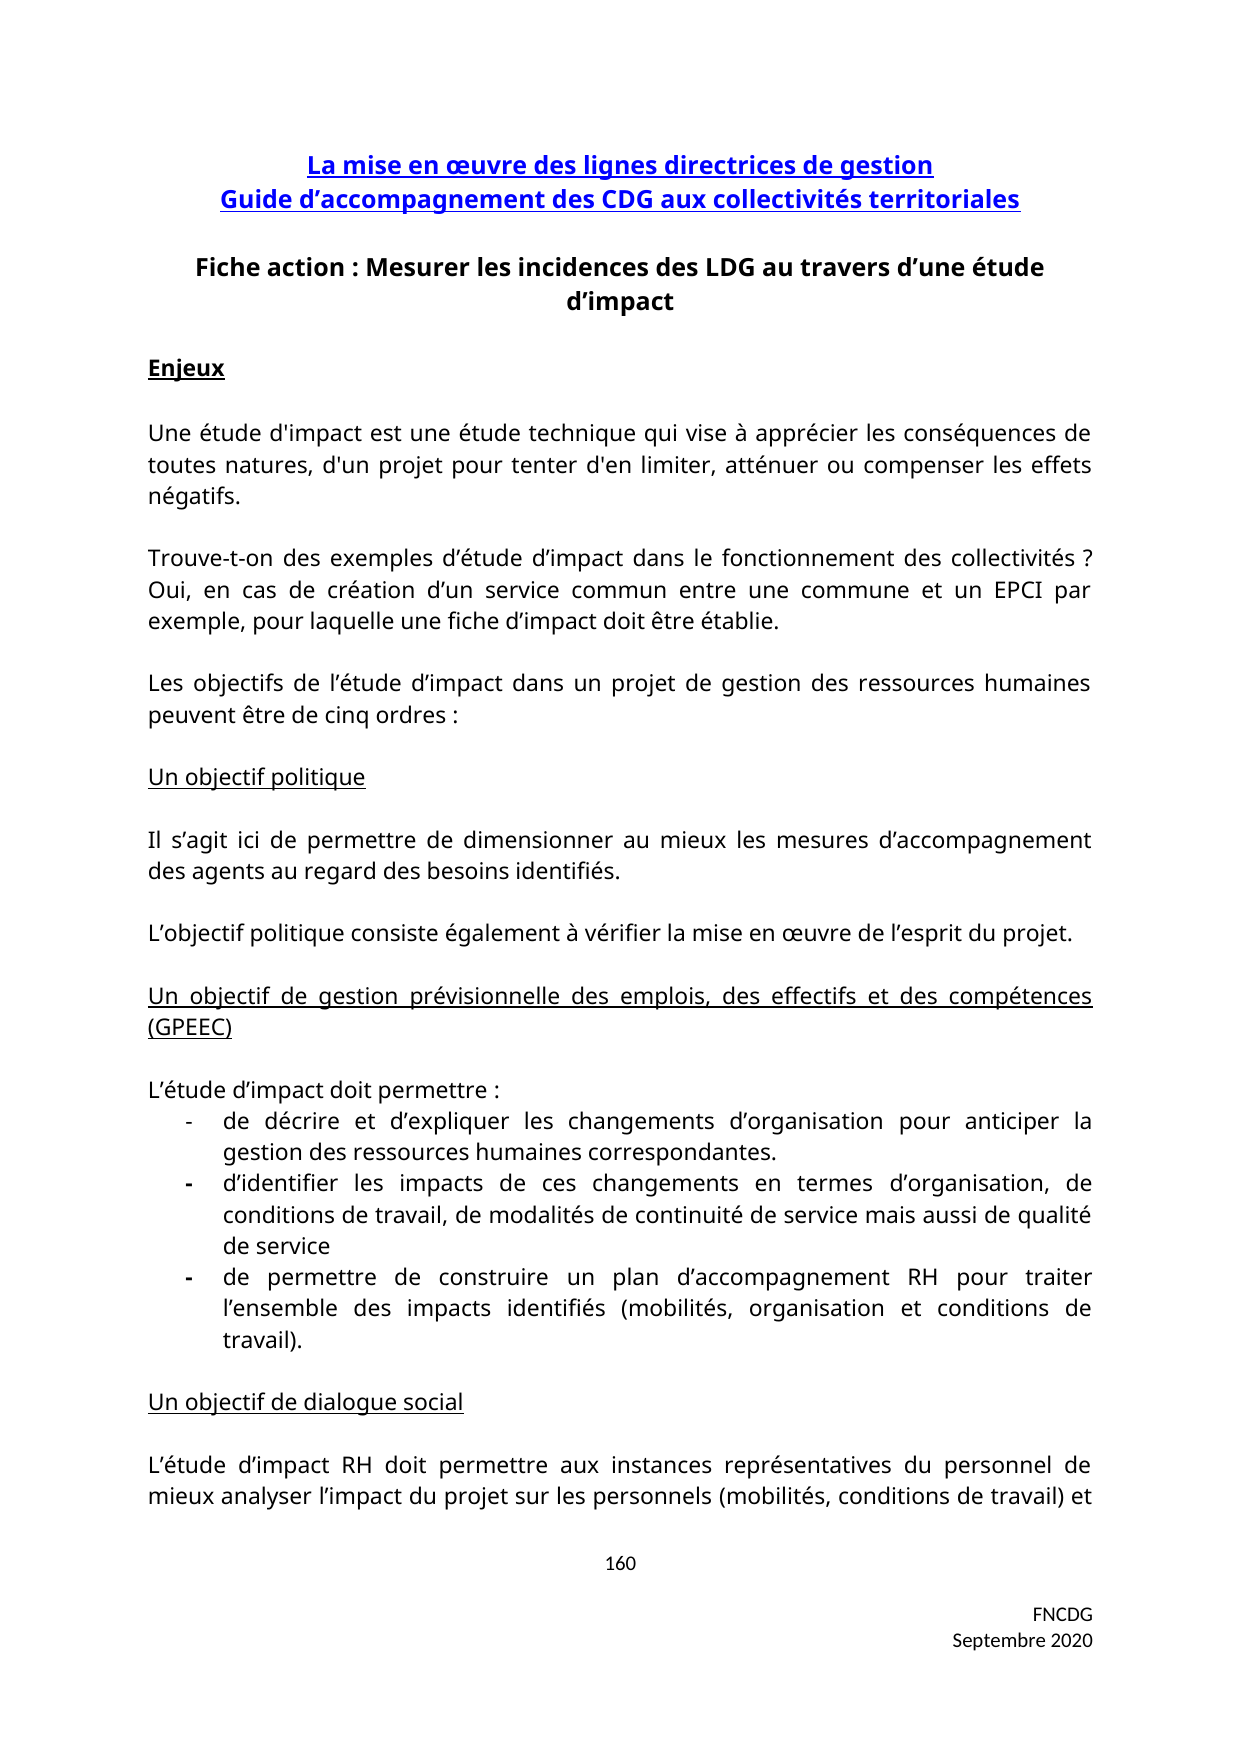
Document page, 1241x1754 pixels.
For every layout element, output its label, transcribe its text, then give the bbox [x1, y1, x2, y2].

text Une étude d'impact est une étude technique qui vise à apprécier les conséquences de toutes natures, d'un projet pour tenter d'en limiter, atténuer ou compenser les effets négatifs. [148, 417, 1093, 511]
text Fiche action : Mesurer les incidences des LDG au travers d’une étude d’impact [148, 250, 1093, 318]
text La mise en œuvre des lignes directrices de gestion [148, 148, 1093, 182]
list d’identifier les impacts de ces changements en termes d’organisation, de conditions de travail, de modalités de continuité de service mais aussi de qualité de service [185, 1167, 1093, 1261]
text L’objectif politique consiste également à vérifier la mise en œuvre de l’esprit du projet. [148, 917, 1093, 948]
text Un objectif de dialogue social [148, 1386, 1093, 1417]
text Un objectif de gestion prévisionnelle des emplois, des effectifs et des compétences (GPEEC) [148, 1008, 1093, 1042]
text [148, 1448, 1093, 1511]
text L’étude d’impact doit permettre : [148, 1073, 1093, 1105]
list de décrire et d’expliquer les changements d’organisation pour anticiper la gestion des ressources humaines correspondantes. [185, 1105, 1093, 1167]
text Guide d’accompagnement des CDG aux collectivités territoriales [148, 182, 1093, 216]
text Un objectif politique [148, 761, 1093, 792]
text Enjeux [148, 352, 1093, 383]
text Les objectifs de l’étude d’impact dans un projet de gestion des ressources humaines peuvent être de cinq ordres : [148, 667, 1093, 730]
list de permettre de construire un plan d’accompagnement RH pour traiter l’ensemble des impacts identifiés (mobilités, organisation et conditions de travail). [185, 1261, 1093, 1355]
text Trouve-t-on des exemples d’étude d’impact dans le fonctionnement des collectivités ? Oui, en cas de création d’un service commun entre une commune et un EPCI par exemple, pour laquelle une fiche d’impact doit être établie. [148, 542, 1093, 636]
text Il s’agit ici de permettre de dimensionner au mieux les mesures d’accompagnement des agents au regard des besoins identifiés. [148, 823, 1093, 886]
text Un objectif de gestion prévisionnelle des emplois, des effectifs et des compétences (GPEEC) [148, 980, 1093, 1006]
